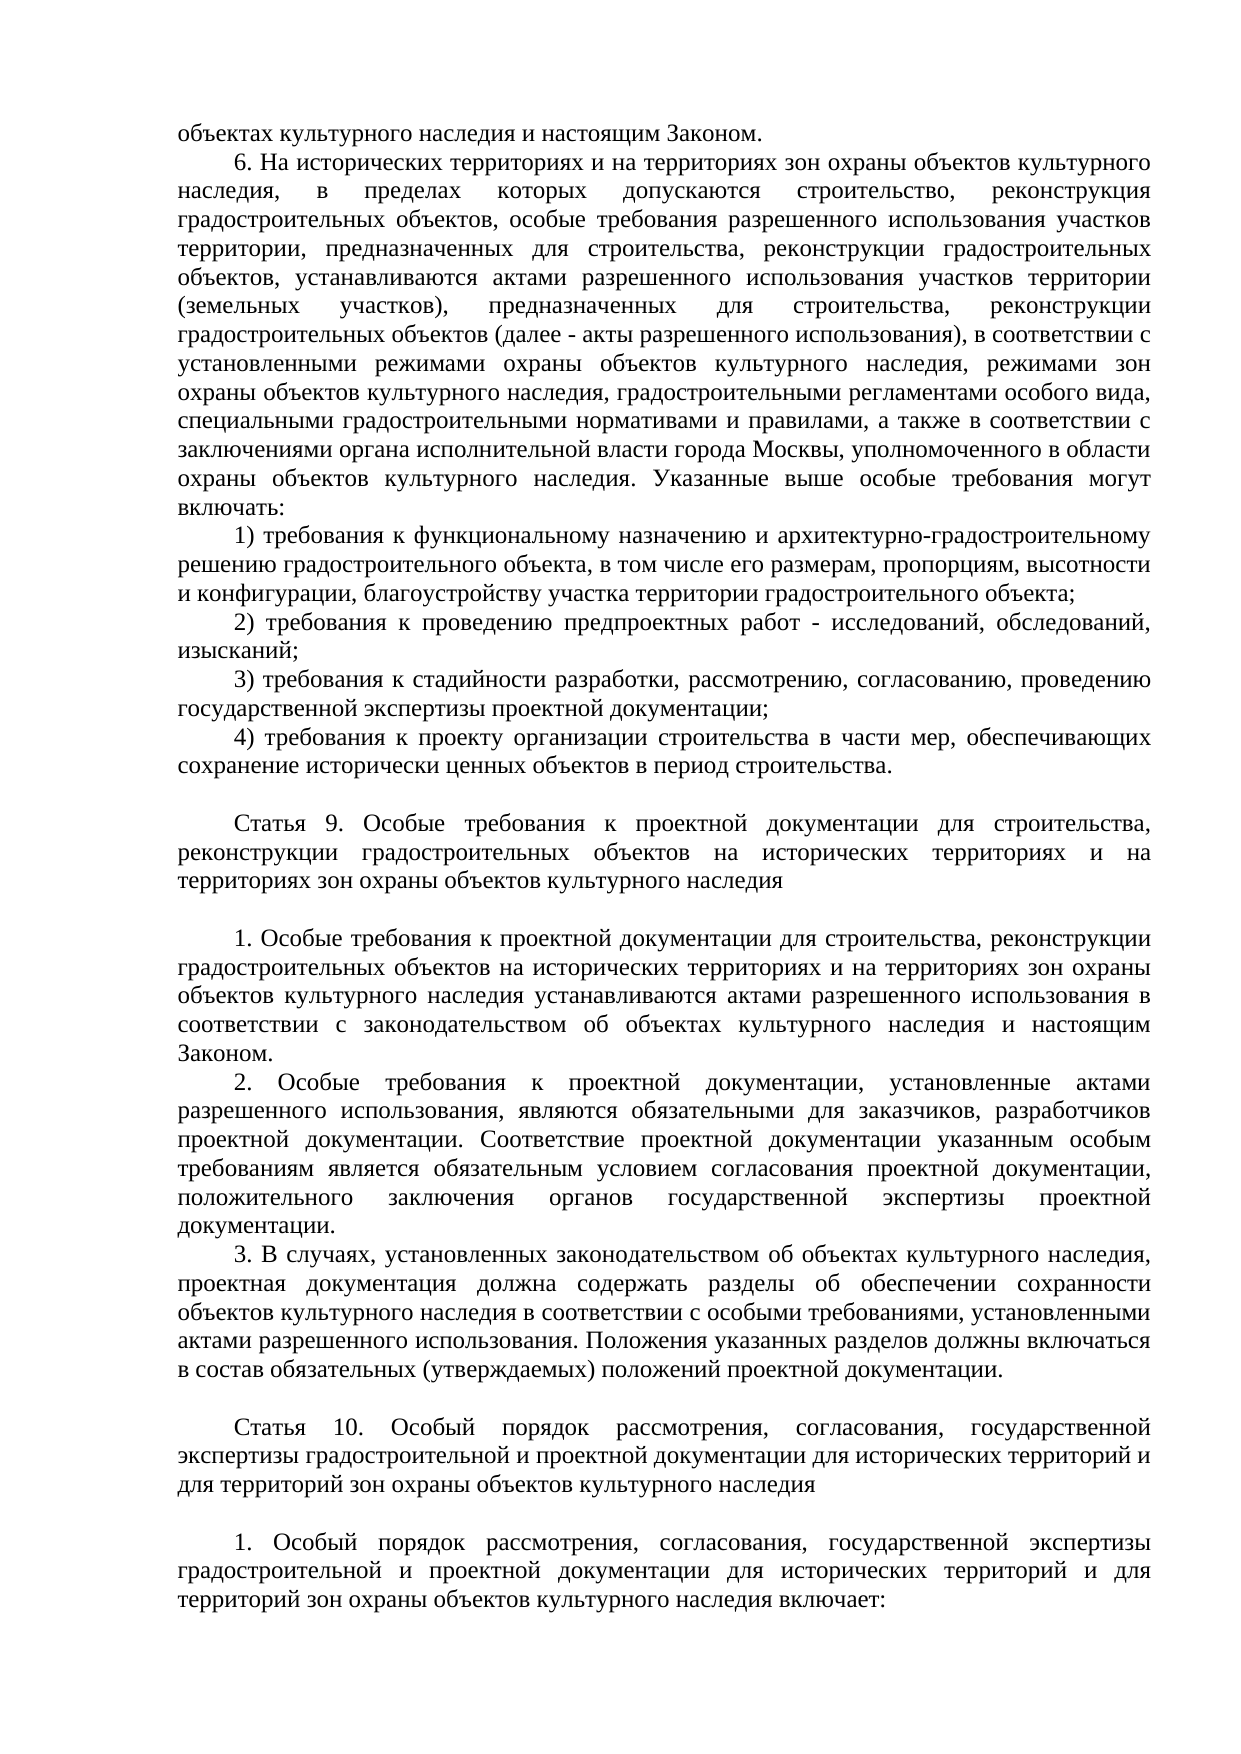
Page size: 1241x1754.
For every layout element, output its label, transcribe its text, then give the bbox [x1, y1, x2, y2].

text Статья 10. Особый порядок рассмотрения, согласования, государственной экспертизы градостроительной и проектной документации для исторических территорий и для территорий зон охраны объектов культурного наследия [177, 1412, 1152, 1498]
text 2. Особые требования к проектной документации, установленные актами разрешенного использования, являются обязательными для заказчиков, разработчиков проектной документации. Соответствие проектной документации указанным особым требованиям является обязательным условием согласования проектной документации, положительного заключения органов государственной экспертизы проектной документации. [177, 1067, 1152, 1239]
text 6. На исторических территориях и на территориях зон охраны объектов культурного наследия, в пределах которых допускаются строительство, реконструкция градостроительных объектов, особые требования разрешенного использования участков территории, предназначенных для строительства, реконструкции градостроительных объектов, устанавливаются актами разрешенного использования участков территории (земельных участков), предназначенных для строительства, реконструкции градостроительных объектов (далее - акты разрешенного использования), в соответствии с установленными режимами охраны объектов культурного наследия, режимами зон охраны объектов культурного наследия, градостроительными регламентами особого вида, специальными градостроительными нормативами и правилами, а также в соответствии с заключениями органа исполнительной власти города Москвы, уполномоченного в области охраны объектов культурного наследия. Указанные выше особые требования могут включать: [177, 147, 1152, 521]
text 1) требования к функциональному назначению и архитектурно-градостроительному решению градостроительного объекта, в том числе его размерам, пропорциям, высотности и конфигурации, благоустройству участка территории градостроительного объекта; [177, 521, 1152, 607]
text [177, 118, 1152, 147]
text 3. В случаях, установленных законодательством об объектах культурного наследия, проектная документация должна содержать разделы об обеспечении сохранности объектов культурного наследия в соответствии с особыми требованиями, установленными актами разрешенного использования. Положения указанных разделов должны включаться в состав обязательных (утверждаемых) положений проектной документации. [177, 1239, 1152, 1383]
text 2) требования к проведению предпроектных работ - исследований, обследований, изысканий; [177, 607, 1152, 664]
text 1. Особые требования к проектной документации для строительства, реконструкции градостроительных объектов на исторических территориях и на территориях зон охраны объектов культурного наследия устанавливаются актами разрешенного использования в соответствии с законодательством об объектах культурного наследия и настоящим Законом. [177, 923, 1152, 1067]
text 3) требования к стадийности разработки, рассмотрению, согласованию, проведению государственной экспертизы проектной документации; [177, 664, 1152, 722]
text 4) требования к проекту организации строительства в части мер, обеспечивающих сохранение исторически ценных объектов в период строительства. [177, 722, 1152, 779]
text 1. Особый порядок рассмотрения, согласования, государственной экспертизы градостроительной и проектной документации для исторических территорий и для территорий зон охраны объектов культурного наследия включает: [177, 1527, 1152, 1613]
text Статья 9. Особые требования к проектной документации для строительства, реконструкции градостроительных объектов на исторических территориях и на территориях зон охраны объектов культурного наследия [177, 808, 1152, 894]
